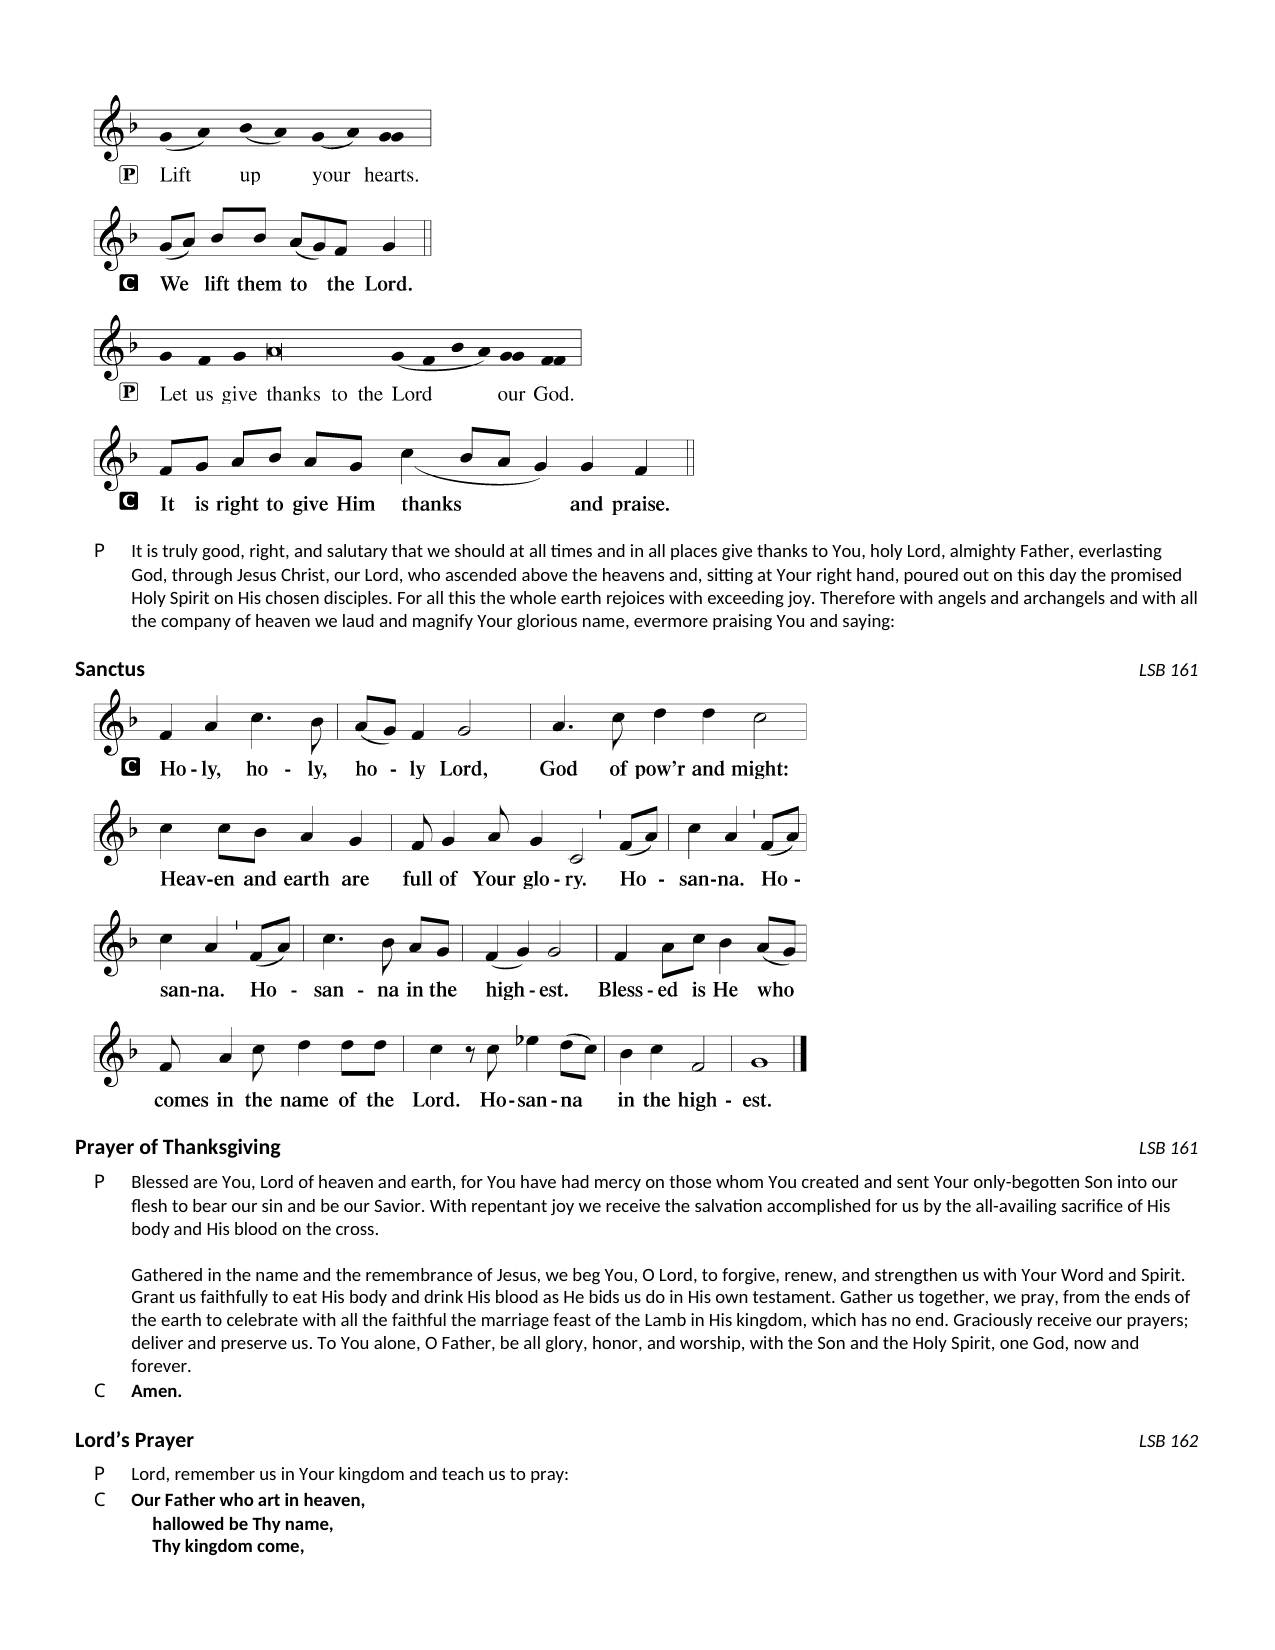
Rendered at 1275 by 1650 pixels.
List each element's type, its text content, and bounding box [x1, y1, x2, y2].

text P Blessed are You, Lord of heaven and earth, for You have had mercy on those whom You created and sent Your only-begotten Son into our flesh to bear our sin and be our Savior. With repentant joy we receive the salvation accomplished for us by the all-availing sacrifice of His body and His blood on the cross. [94, 1168, 1200, 1240]
text Gathered in the name and the remembrance of Jesus, we beg You, O Lord, to forgive, renew, and strengthen us with Your Word and Spirit. Grant us faithfully to eat His body and drink His blood as He bids us do in His own testament. Gather us together, we pray, from the ends of the earth to celebrate with all the faithful the marriage feast of the Lamb in His kingdom, which has no end. Graciously receive our prayers; deliver and preserve us. To You alone, O Father, be all glory, honor, and worship, with the Son and the Holy Spirit, one God, now and forever. [131, 1263, 1200, 1377]
text P Lord, remember us in Your kingdom and teach us to pray: [94, 1461, 1200, 1486]
text hallowed be Thy name, [131, 1512, 1200, 1535]
text P It is truly good, right, and salutary that we should at all times and in all places give thanks to You, holy Lord, almighty Father, everlasting God, through Jesus Christ, our Lord, who ascended above the heavens and, sitting at Your right hand, poured out on this day the promised Holy Spirit on His chosen disciples. For all this the whole earth rejoices with exceeding joy. Therefore with angels and archangels and with all the company of heaven we laud and magnify Your glorious name, evermore praising You and saying: [94, 537, 1200, 632]
text C Our Father who art in heaven, [94, 1486, 1200, 1512]
picture [93, 689, 807, 1111]
text Thy kingdom come, [131, 1535, 1200, 1558]
text Sanctus LSB 161 [75, 655, 1200, 681]
text Lord’s Prayer LSB 162 [75, 1426, 1200, 1452]
text C Amen. [94, 1377, 1200, 1403]
text Prayer of Thanksgiving LSB 161 [75, 1133, 1200, 1160]
picture [93, 75, 694, 515]
